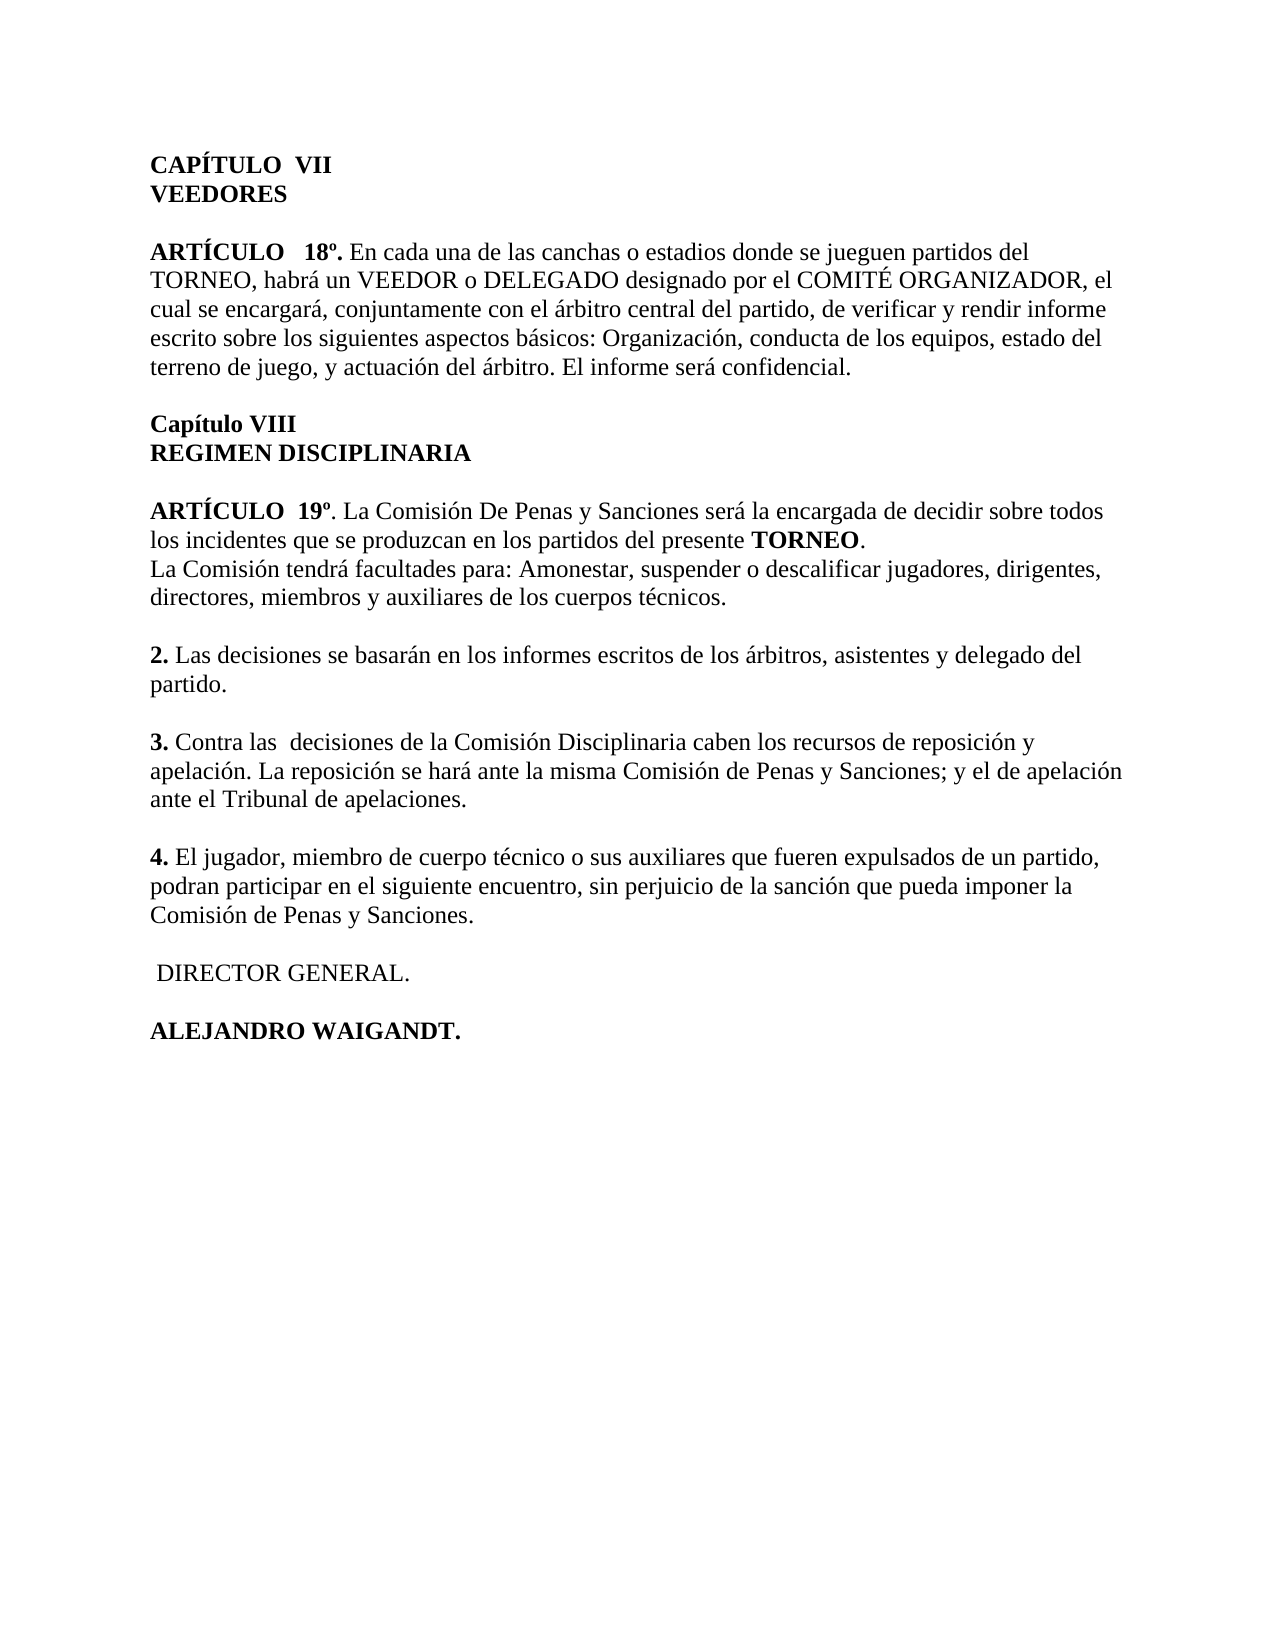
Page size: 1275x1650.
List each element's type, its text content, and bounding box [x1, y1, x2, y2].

text ALEJANDRO WAIGANDT. [150, 1016, 1125, 1044]
text 3. Contra las decisiones de la Comisión Disciplinaria caben los recursos de reposición y apelación. La reposición se hará ante la misma Comisión de Penas y Sanciones; y el de apelación ante el Tribunal de apelaciones. [150, 727, 1125, 813]
text 4. El jugador, miembro de cuerpo técnico o sus auxiliares que fueren expulsados de un partido, podran participar en el siguiente encuentro, sin perjuicio de la sanción que pueda imponer la Comisión de Penas y Sanciones. [150, 842, 1125, 929]
text CAPÍTULO VII VEEDORES [150, 150, 1125, 207]
text ARTÍCULO 19º. La Comisión De Penas y Sanciones será la encargada de decidir sobre todos los incidentes que se produzcan en los partidos del presente TORNEO. La Comisión tendrá facultades para: Amonestar, suspender o descalificar jugadores, dirigentes, directores, miembros y auxiliares de los cuerpos técnicos. [150, 496, 1125, 611]
text 2. Las decisiones se basarán en los informes escritos de los árbitros, asistentes y delegado del partido. [150, 640, 1125, 698]
text ARTÍCULO 18º. En cada una de las canchas o estadios donde se jueguen partidos del TORNEO, habrá un VEEDOR o DELEGADO designado por el COMITÉ ORGANIZADOR, el cual se encargará, conjuntamente con el árbitro central del partido, de verificar y rendir informe escrito sobre los siguientes aspectos básicos: Organización, conducta de los equipos, estado del terreno de juego, y actuación del árbitro. El informe será confidencial. [150, 237, 1125, 380]
text DIRECTOR GENERAL. [150, 958, 1125, 987]
text Capítulo VIII REGIMEN DISCIPLINARIA [150, 409, 1125, 467]
